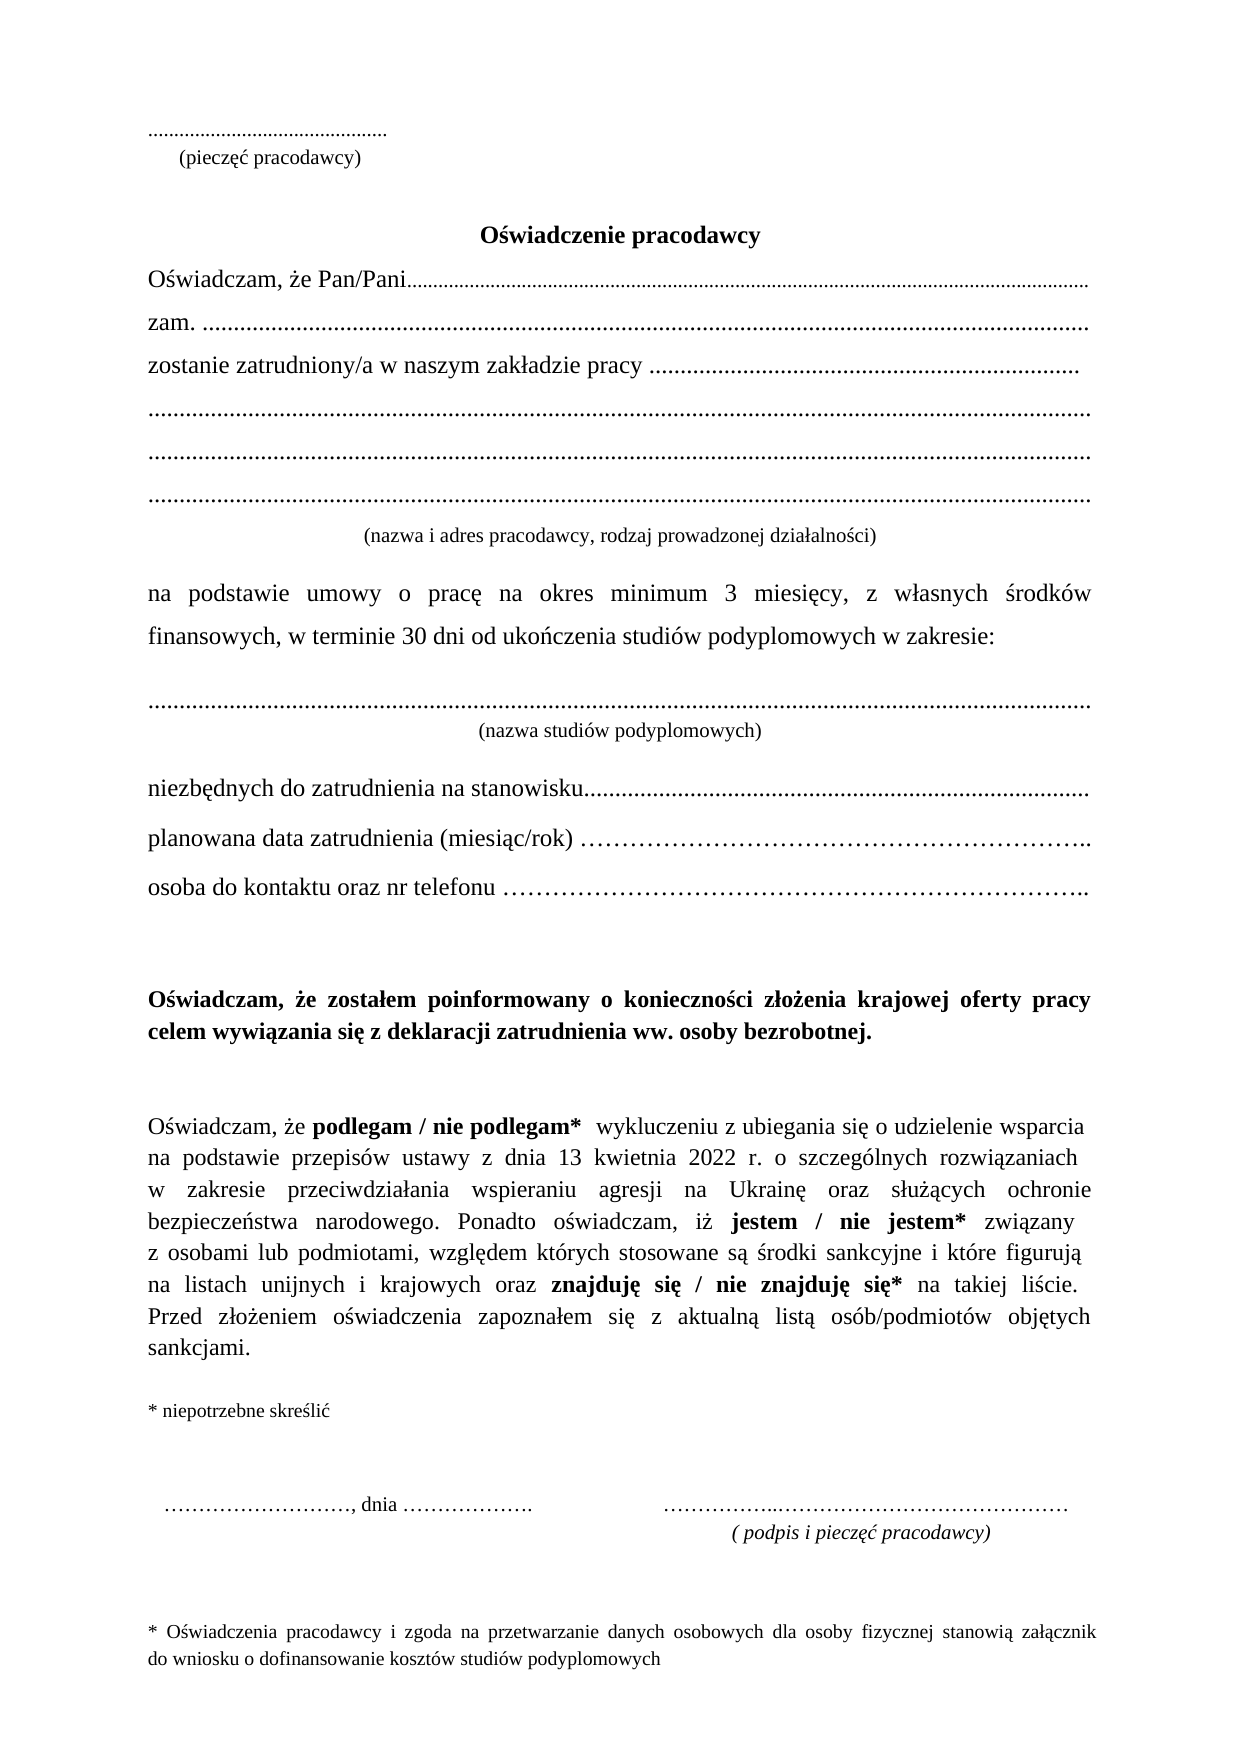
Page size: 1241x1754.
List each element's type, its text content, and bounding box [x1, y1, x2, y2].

text (nazwa i adres pracodawcy, rodzaj prowadzonej działalności) [148, 522, 1092, 547]
text (nazwa studiów podyplomowych) [148, 718, 1092, 742]
text osoba do kontaktu oraz nr telefonu …………………………………………………………….. [148, 872, 1092, 901]
text Oświadczam, że podlegam / nie podlegam* wykluczeniu z ubiegania się o udzielenie wsparcia na podstawie przepisów ustawy z dnia 13 kwietnia 2022 r. o szczególnych rozwiązaniach w zakresie przeciwdziałania wspieraniu agresji na Ukrainę oraz służących ochronie bezpieczeństwa narodowego. Ponadto oświadczam, iż jestem / nie jestem* związany z osobami lub podmiotami, względem których stosowane są środki sankcyjne i które figurują na listach unijnych i krajowych oraz znajduję się / nie znajduję się* na takiej liście. Przed złożeniem oświadczenia zapoznałem się z aktualną listą osób/podmiotów objętych sankcjami. [148, 1080, 1092, 1361]
text ..................................................................................................................................................................................................................................................................................................................................................................................................................................................................... [148, 393, 1092, 508]
text ....................................................................................................................................................... [148, 685, 1092, 713]
text niezbędnych do zatrudnienia na stanowisku................................................................................. [148, 773, 1092, 802]
text ………………………, dnia ………………. ……………..…………………………………… ( podpis i pieczęć pracodawcy) [148, 1492, 1092, 1544]
text Oświadczam, że Pan/Pani................................................................................................................................... [148, 264, 1092, 292]
text * Oświadczenia pracodawcy i zgoda na przetwarzanie danych osobowych dla osoby fizycznej stanowią załącznik do wniosku o dofinansowanie kosztów studiów podyplomowych [148, 1621, 1107, 1669]
text (pieczęć pracodawcy) [148, 144, 1092, 169]
text zam. .............................................................................................................................................. [148, 307, 1092, 336]
text .............................................. [148, 117, 1092, 141]
text zostanie zatrudniony/a w naszym zakładzie pracy ..................................................................... [148, 350, 1092, 379]
text Oświadczam, że zostałem poinformowany o konieczności złożenia krajowej oferty pracy celem wywiązania się z deklaracji zatrudnienia ww. osoby bezrobotnej. [148, 985, 1092, 1044]
text * niepotrzebne skreślić [148, 1399, 1092, 1422]
text na podstawie umowy o pracę na okres minimum 3 miesięcy, z własnych środków finansowych, w terminie 30 dni od ukończenia studiów podyplomowych w zakresie: [148, 578, 1092, 649]
text planowana data zatrudnienia (miesiąc/rok) …………………………………………………….. [148, 823, 1092, 851]
text Oświadczenie pracodawcy [148, 221, 1092, 249]
